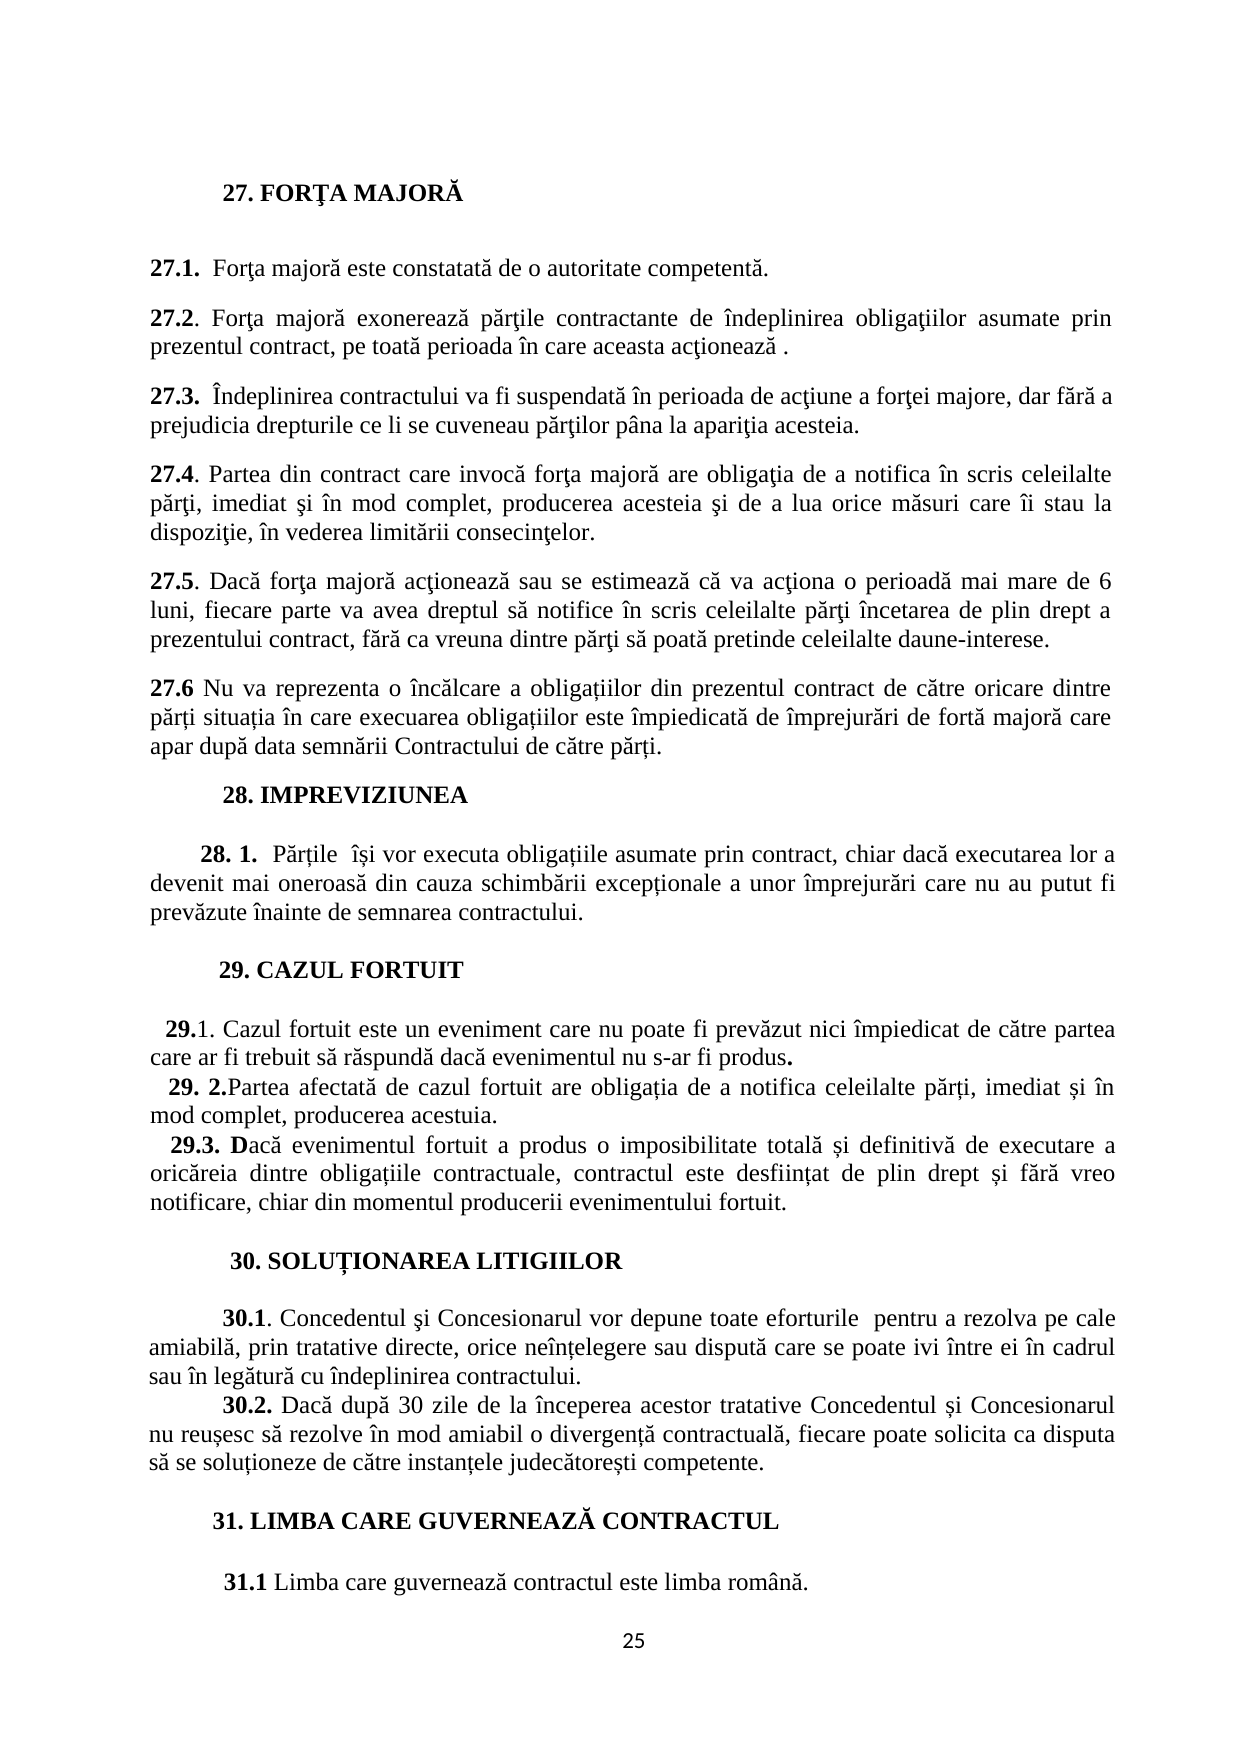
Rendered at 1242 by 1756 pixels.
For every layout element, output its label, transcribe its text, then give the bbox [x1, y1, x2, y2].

text 30. SOLUȚIONAREA LITIGIILOR [224, 1246, 1117, 1274]
subtitle 27. FORŢA MAJORĂ [222, 178, 1117, 207]
text 31. LIMBA CARE GUVERNEAZĂ CONTRACTUL [150, 1506, 1117, 1535]
text 30.1. Concedentul şi Concesionarul vor depune toate eforturile pentru a rezolva pe cale amiabilă, prin tratative directe, orice neînțelegere sau dispută care se poate ivi între ei în cadrul sau în legătură cu îndeplinirea contractului. [148, 1303, 1116, 1389]
text 27.6 Nu va reprezenta o încălcare a obligațiilor din prezentul contract de către oricare dintre părți situația în care execuarea obligațiilor este împiedicată de împrejurări de fortă majoră care apar după data semnării Contractului de către părți. [150, 673, 1113, 760]
text 30.2. Dacă după 30 zile de la începerea acestor tratative Concedentul și Concesionarul nu reușesc să rezolve în mod amiabil o divergență contractuală, fiecare poate solicita ca disputa să se soluționeze de către instanțele judecătorești competente. [148, 1390, 1116, 1476]
text 27.4. Partea din contract care invocă forţa majoră are obligaţia de a notifica în scris celeilalte părţi, imediat şi în mod complet, producerea acesteia şi de a lua orice măsuri care îi stau la dispoziţie, în vederea limitării consecinţelor. [150, 459, 1113, 546]
text 27.1. Forţa majoră este constatată de o autoritate competentă. [150, 253, 1113, 282]
text 27.2. Forţa majoră exonerează părţile contractante de îndeplinirea obligaţiilor asumate prin prezentul contract, pe toată perioada în care aceasta acţionează . [150, 303, 1113, 360]
text 27.5. Dacă forţa majoră acţionează sau se estimează că va acţiona o perioadă mai mare de 6 luni, fiecare parte va avea dreptul să notifice în scris celeilalte părţi încetarea de plin drept a prezentului contract, fără ca vreuna dintre părţi să poată pretinde celeilalte daune-interese. [150, 566, 1113, 653]
text 29.3. Dacă evenimentul fortuit a produs o imposibilitate totală și definitivă de executare a oricăreia dintre obligațiile contractuale, contractul este desființat de plin drept și fără vreo notificare, chiar din momentul producerii evenimentului fortuit. [150, 1130, 1116, 1216]
text 31.1 Limba care guvernează contractul este limba română. [224, 1567, 1116, 1595]
text 29. 2.Partea afectată de cazul fortuit are obligația de a notifica celeilalte părți, imediat și în mod complet, producerea acestuia. [150, 1072, 1116, 1129]
text 29. CAZUL FORTUIT [150, 955, 1116, 984]
text 28. IMPREVIZIUNEA [148, 781, 1116, 809]
text 29.1. Cazul fortuit este un eveniment care nu poate fi prevăzut nici împiedicat de către partea care ar fi trebuit să răspundă dacă evenimentul nu s-ar fi produs. [150, 1014, 1116, 1071]
text 27.3. Îndeplinirea contractului va fi suspendată în perioada de acţiune a forţei majore, dar fără a prejudicia drepturile ce li se cuveneau părţilor pâna la apariţia acesteia. [150, 381, 1113, 438]
text 28. 1. Părțile își vor executa obligațiile asumate prin contract, chiar dacă executarea lor a devenit mai oneroasă din cauza schimbării excepționale a unor împrejurări care nu au putut fi prevăzute înainte de semnarea contractului. [150, 839, 1116, 925]
